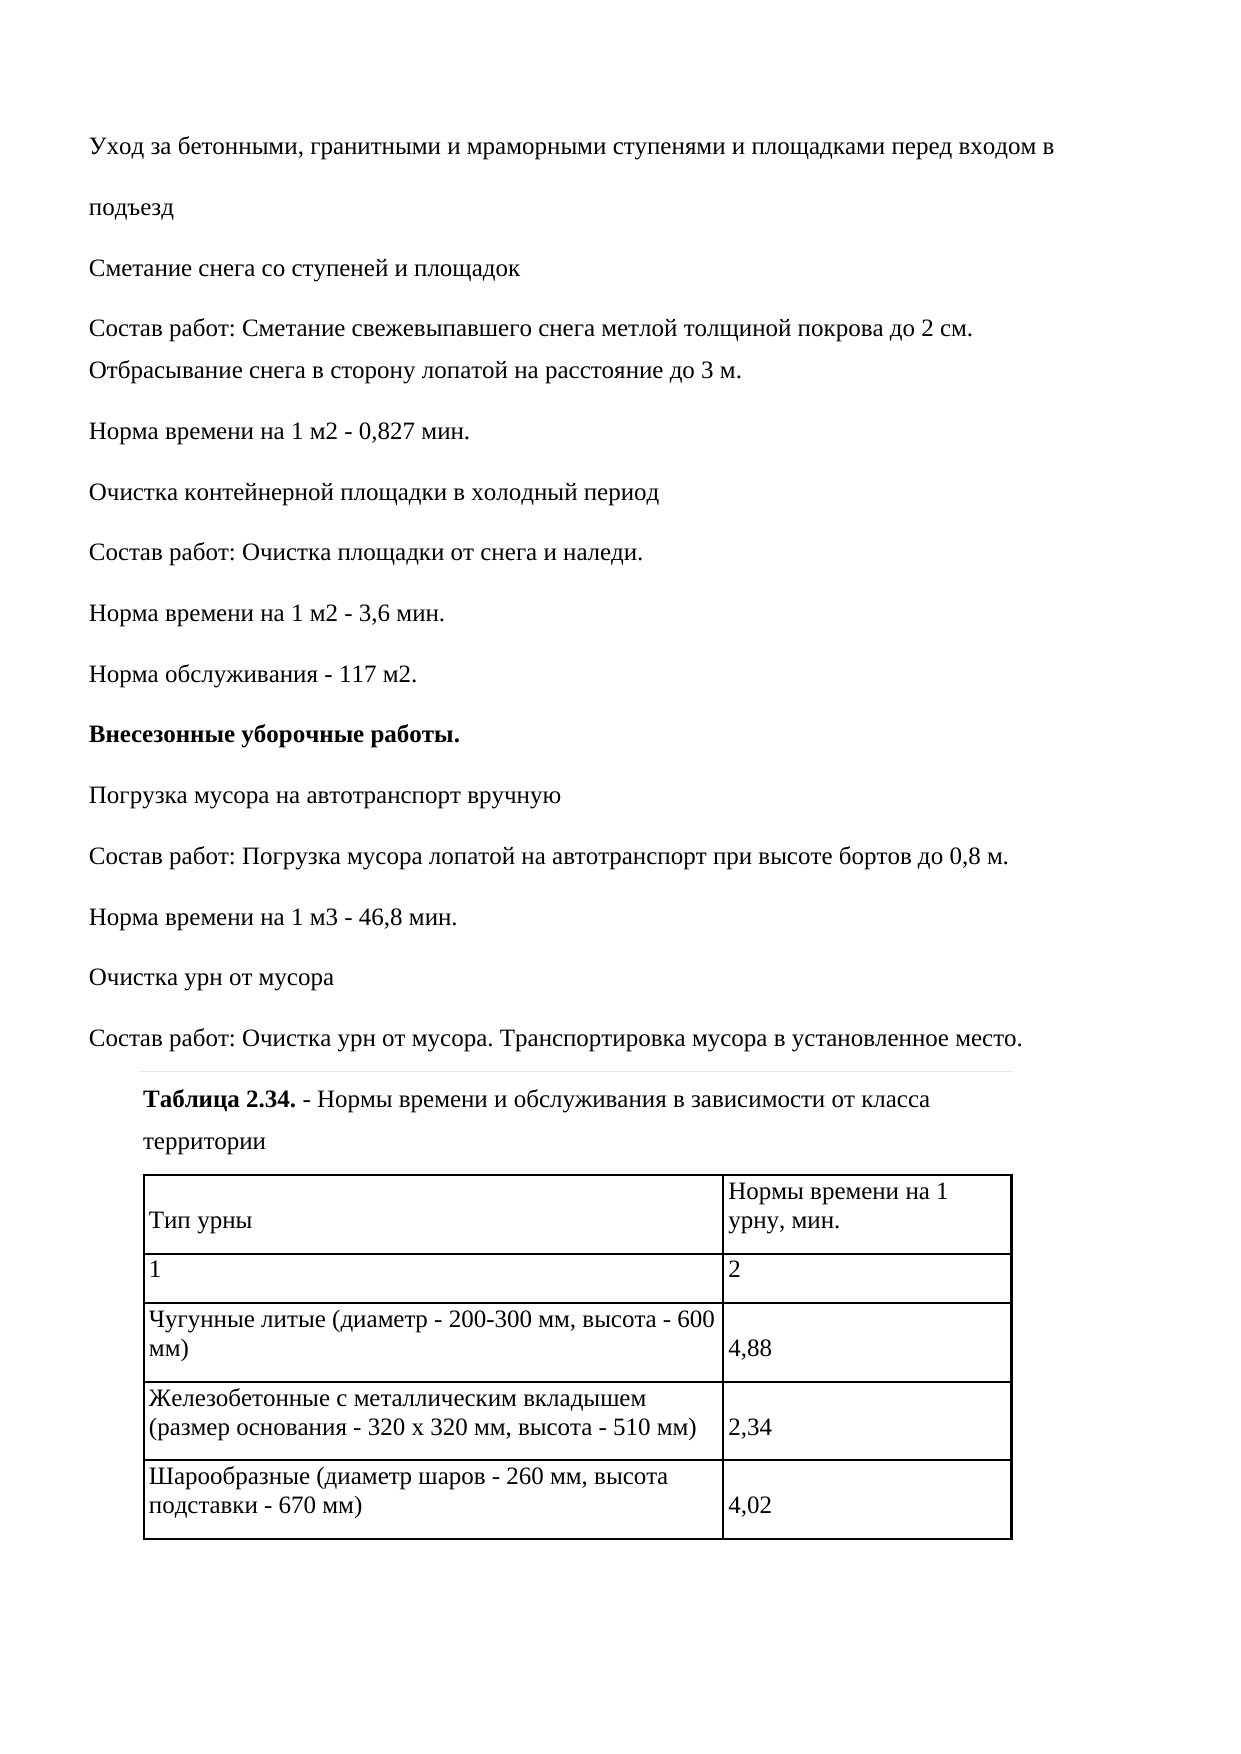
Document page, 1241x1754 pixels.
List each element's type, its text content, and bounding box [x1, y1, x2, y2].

text Погрузка мусора на автотранспорт вручную [89, 767, 1063, 809]
text Состав работ: Очистка площадки от снега и наледи. [89, 524, 1063, 566]
text Внесезонные уборочные работы. [89, 706, 1063, 748]
text Норма времени на 1 м2 - 3,6 мин. [89, 585, 1063, 627]
text Норма времени на 1 м2 - 0,827 мин. [89, 403, 1063, 444]
text Состав работ: Очистка урн от мусора. Транспортировка мусора в установленное место. [89, 1010, 1063, 1052]
text Сметание снега со ступеней и площадок [89, 239, 1063, 281]
table_header Таблица 2.34. - Нормы времени и обслуживания в зависимости от класса территории [139, 1072, 1013, 1540]
text Норма времени на 1 м3 - 46,8 мин. [89, 889, 1063, 930]
text Очистка урн от мусора [89, 949, 1063, 991]
text Состав работ: Сметание свежевыпавшего снега метлой толщиной покрова до 2 см. Отбрасывание снега в сторону лопатой на расстояние до 3 м. [89, 300, 1063, 384]
text Состав работ: Погрузка мусора лопатой на автотранспорт при высоте бортов до 0,8 м. [89, 828, 1063, 870]
text Уход за бетонными, гранитными и мраморными ступенями и площадками перед входом в [89, 118, 1063, 160]
text подъезд [89, 179, 1063, 221]
text Очистка контейнерной площадки в холодный период [89, 463, 1063, 505]
text Норма обслуживания - 117 м2. [89, 646, 1063, 687]
